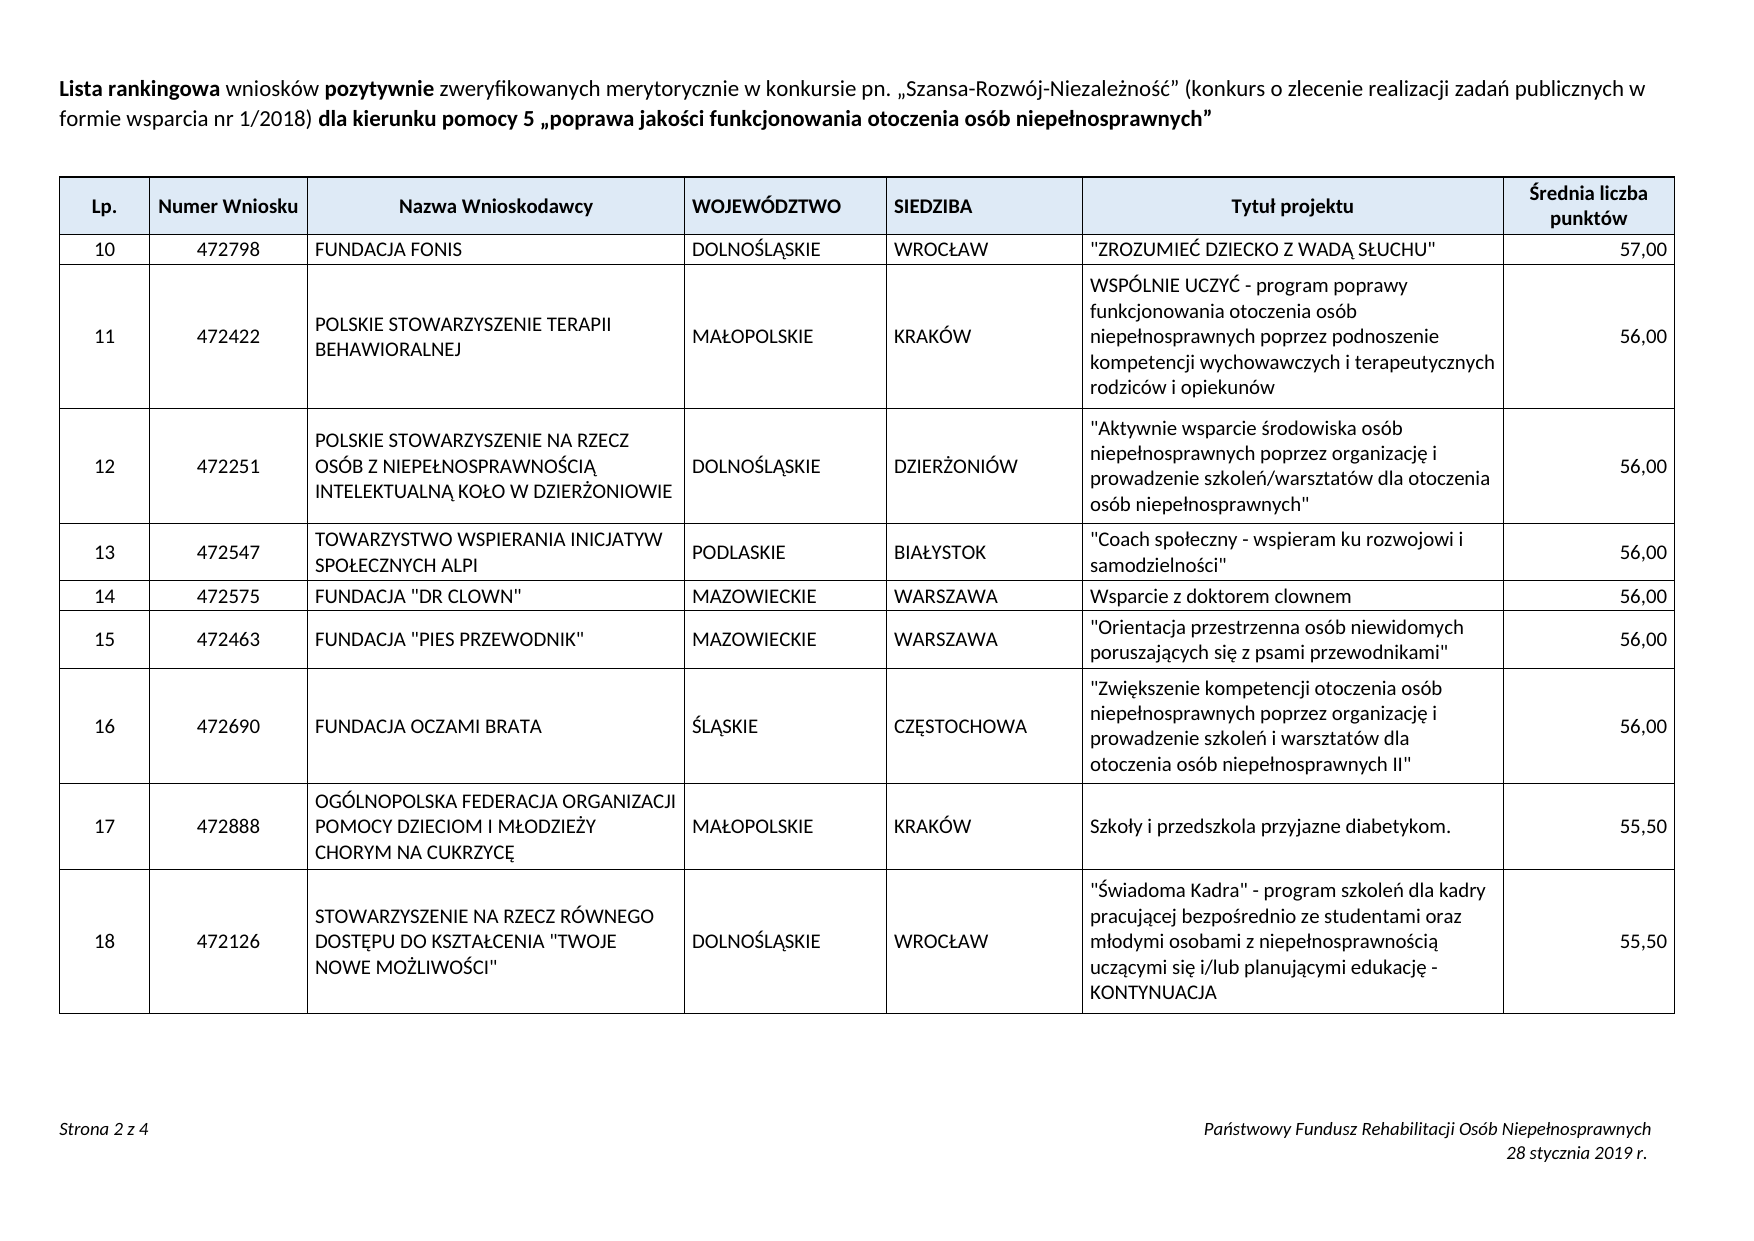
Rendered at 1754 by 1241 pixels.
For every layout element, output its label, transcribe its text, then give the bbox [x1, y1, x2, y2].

table_cell FUNDACJA OCZAMI BRATA [308, 669, 684, 783]
table_cell ŚLĄSKIE [685, 669, 886, 783]
table_cell KRAKÓW [887, 265, 1082, 408]
table_cell PODLASKIE [685, 524, 886, 580]
table_cell 472422 [150, 265, 307, 408]
table_cell 472798 [150, 235, 307, 264]
table_cell Wsparcie z doktorem clownem [1083, 581, 1503, 610]
table_header SIEDZIBA [887, 178, 1082, 234]
table_header Lp. [60, 178, 149, 234]
table_cell POLSKIE STOWARZYSZENIE TERAPII BEHAWIORALNEJ [308, 265, 684, 408]
table_cell KRAKÓW [887, 784, 1082, 869]
table_cell CZĘSTOCHOWA [887, 669, 1082, 783]
table_cell "Orientacja przestrzenna osób niewidomych poruszających się z psami przewodnikami" [1083, 611, 1503, 668]
table_cell 55,50 [1504, 784, 1674, 869]
table_header Tytuł projektu [1083, 178, 1503, 234]
table_cell 56,00 [1504, 581, 1674, 610]
table_cell 18 [60, 870, 149, 1013]
table_cell FUNDACJA FONIS [308, 235, 684, 264]
table_cell 13 [60, 524, 149, 580]
table_header Numer Wniosku [150, 178, 307, 234]
table_cell "Aktywnie wsparcie środowiska osób niepełnosprawnych poprzez organizację i prowadzenie szkoleń/warsztatów dla otoczenia osób niepełnosprawnych" [1083, 409, 1503, 523]
table_cell MAZOWIECKIE [685, 581, 886, 610]
table_cell Szkoły i przedszkola przyjazne diabetykom. [1083, 784, 1503, 869]
table_cell 472888 [150, 784, 307, 869]
table_cell WROCŁAW [887, 870, 1082, 1013]
table_cell STOWARZYSZENIE NA RZECZ RÓWNEGO DOSTĘPU DO KSZTAŁCENIA "TWOJE NOWE MOŻLIWOŚCI" [308, 870, 684, 1013]
table_cell 472126 [150, 870, 307, 1013]
table_cell WARSZAWA [887, 581, 1082, 610]
table_header Nazwa Wnioskodawcy [308, 178, 684, 234]
table_cell 472575 [150, 581, 307, 610]
table_cell DOLNOŚLĄSKIE [685, 409, 886, 523]
table_header Średnia liczba punktów [1504, 178, 1674, 234]
table_cell WSPÓLNIE UCZYĆ - program poprawy funkcjonowania otoczenia osób niepełnosprawnych poprzez podnoszenie kompetencji wychowawczych i terapeutycznych rodziców i opiekunów [1083, 265, 1503, 408]
table_cell 11 [60, 265, 149, 408]
table_cell DOLNOŚLĄSKIE [685, 870, 886, 1013]
table_cell OGÓLNOPOLSKA FEDERACJA ORGANIZACJI POMOCY DZIECIOM I MŁODZIEŻY CHORYM NA CUKRZYCĘ [308, 784, 684, 869]
table_cell POLSKIE STOWARZYSZENIE NA RZECZ OSÓB Z NIEPEŁNOSPRAWNOŚCIĄ INTELEKTUALNĄ KOŁO W DZIERŻONIOWIE [308, 409, 684, 523]
table_cell FUNDACJA "PIES PRZEWODNIK" [308, 611, 684, 668]
table_cell 56,00 [1504, 265, 1674, 408]
table_cell 56,00 [1504, 669, 1674, 783]
table_header WOJEWÓDZTWO [685, 178, 886, 234]
table_cell 472463 [150, 611, 307, 668]
table_cell 12 [60, 409, 149, 523]
table_cell 55,50 [1504, 870, 1674, 1013]
table_cell MAZOWIECKIE [685, 611, 886, 668]
table_cell 57,00 [1504, 235, 1674, 264]
table_cell MAŁOPOLSKIE [685, 265, 886, 408]
table_cell WARSZAWA [887, 611, 1082, 668]
table_cell 56,00 [1504, 409, 1674, 523]
table_cell "Świadoma Kadra" - program szkoleń dla kadry pracującej bezpośrednio ze studentami oraz młodymi osobami z niepełnosprawnością uczącymi się i/lub planującymi edukację - KONTYNUACJA [1083, 870, 1503, 1013]
table_cell 472690 [150, 669, 307, 783]
table_cell MAŁOPOLSKIE [685, 784, 886, 869]
table_cell 472547 [150, 524, 307, 580]
table_cell 56,00 [1504, 611, 1674, 668]
table_cell 472251 [150, 409, 307, 523]
table_cell 17 [60, 784, 149, 869]
table_cell FUNDACJA "DR CLOWN" [308, 581, 684, 610]
table_cell BIAŁYSTOK [887, 524, 1082, 580]
table_cell "Zwiększenie kompetencji otoczenia osób niepełnosprawnych poprzez organizację i prowadzenie szkoleń i warsztatów dla otoczenia osób niepełnosprawnych II" [1083, 669, 1503, 783]
table_cell "Coach społeczny - wspieram ku rozwojowi i samodzielności" [1083, 524, 1503, 580]
table_cell "ZROZUMIEĆ DZIECKO Z WADĄ SŁUCHU" [1083, 235, 1503, 264]
table_cell TOWARZYSTWO WSPIERANIA INICJATYW SPOŁECZNYCH ALPI [308, 524, 684, 580]
table_cell 15 [60, 611, 149, 668]
table_cell DOLNOŚLĄSKIE [685, 235, 886, 264]
table_cell 10 [60, 235, 149, 264]
table_cell WROCŁAW [887, 235, 1082, 264]
table_cell DZIERŻONIÓW [887, 409, 1082, 523]
table_cell 16 [60, 669, 149, 783]
table_cell 14 [60, 581, 149, 610]
table_cell 56,00 [1504, 524, 1674, 580]
